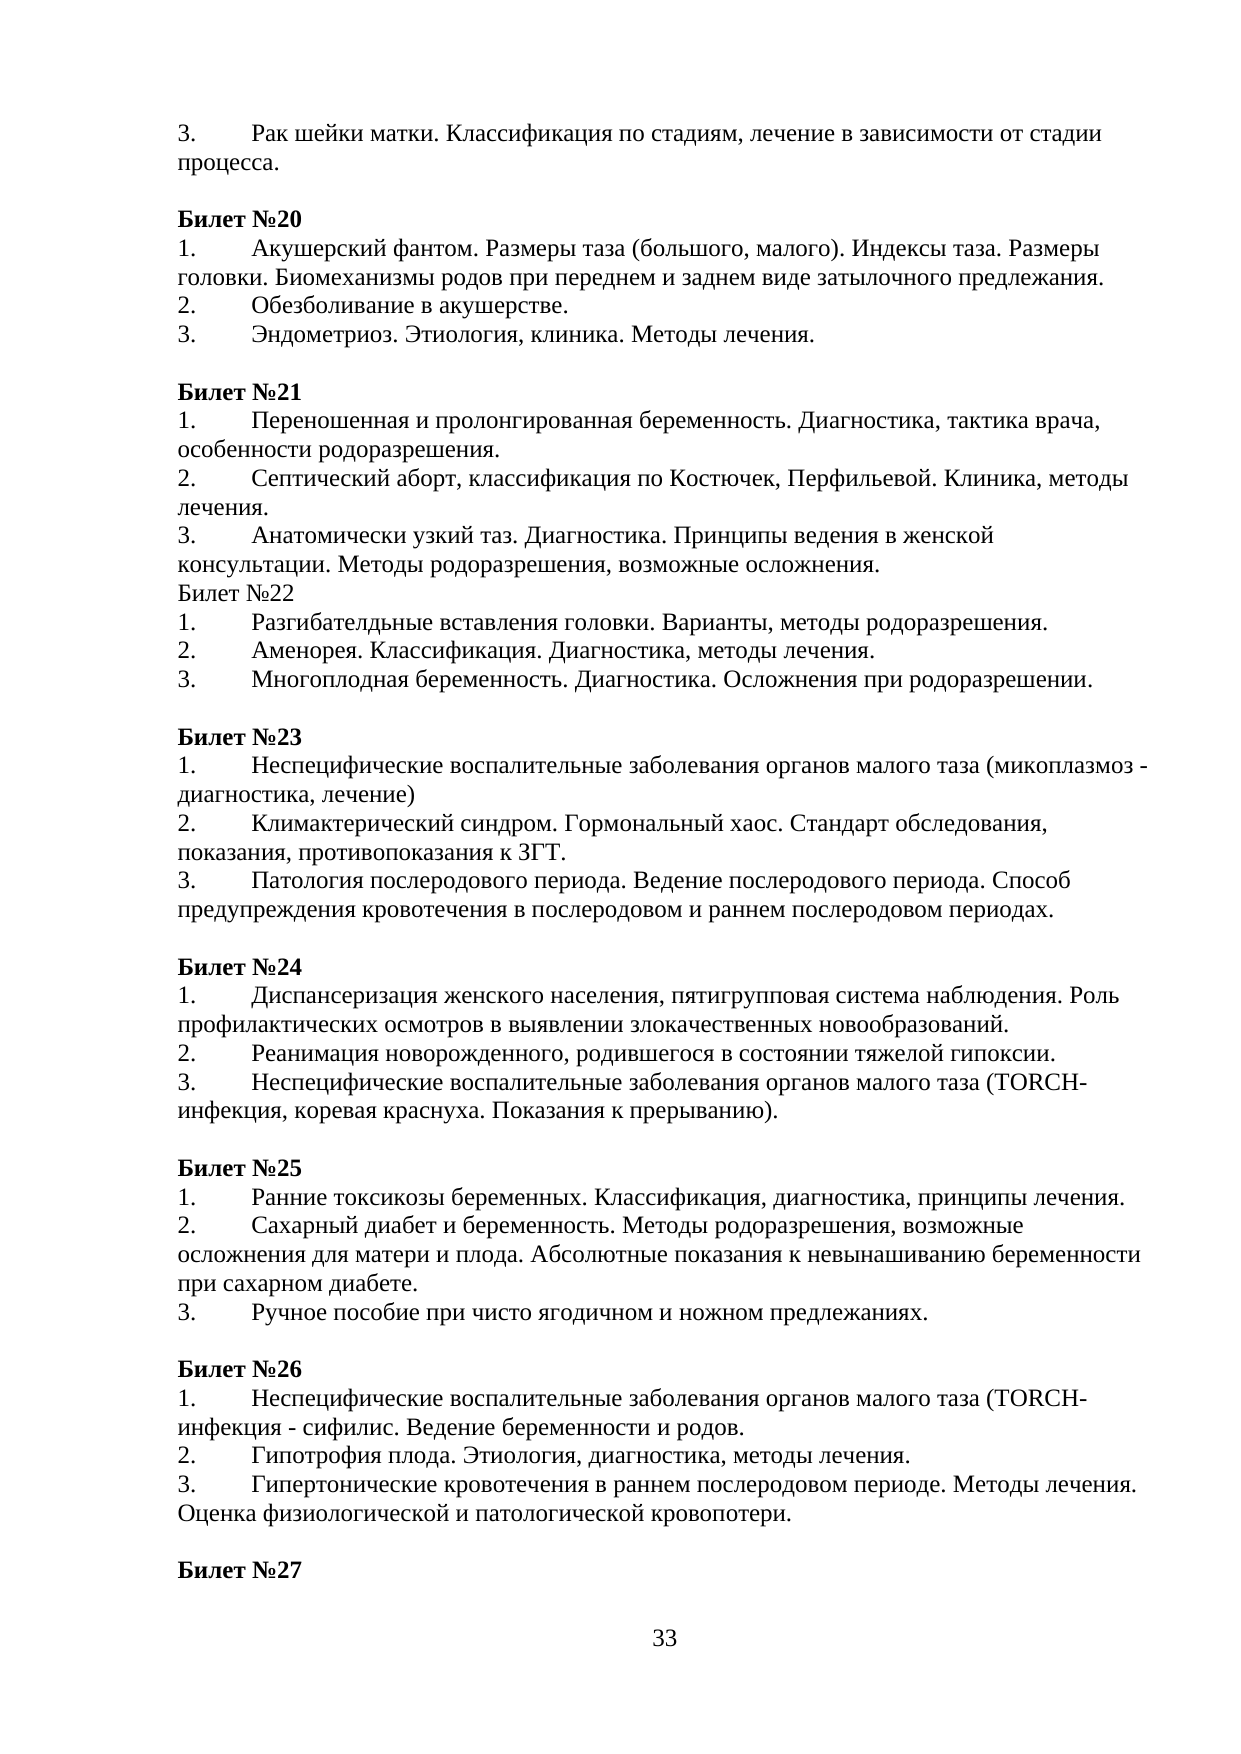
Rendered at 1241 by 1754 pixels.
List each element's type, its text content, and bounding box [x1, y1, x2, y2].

text Билет №26 [177, 1354, 1152, 1383]
text 3. Гипертонические кровотечения в раннем послеродовом периоде. Методы лечения. Оценка физиологической и патологической кровопотери. [177, 1469, 1152, 1527]
text 3. Анатомически узкий таз. Диагностика. Принципы ведения в женской консультации. Методы родоразрешения, возможные осложнения. [177, 521, 1152, 578]
text Билет №27 [177, 1556, 1152, 1584]
text 1. Акушерский фантом. Размеры таза (большого, малого). Индексы таза. Размеры головки. Биомеханизмы родов при переднем и заднем виде затылочного предлежания. [177, 233, 1152, 291]
text 1. Неспецифические воспалительные заболевания органов малого таза (TORCH-инфекция - сифилис. Ведение беременности и родов. [177, 1383, 1152, 1441]
text 2. Обезболивание в акушерстве. [177, 291, 1152, 319]
text 3. Эндометриоз. Этиология, клиника. Методы лечения. [177, 319, 1152, 348]
text Билет №21 [177, 377, 1152, 406]
text 1. Ранние токсикозы беременных. Классификация, диагностика, принципы лечения. [177, 1182, 1152, 1211]
text 3. Рак шейки матки. Классификация по стадиям, лечение в зависимости от стадии процесса. [177, 118, 1152, 176]
text Билет №24 [177, 952, 1152, 981]
text 1. Неспецифические воспалительные заболевания органов малого таза (микоплазмоз - диагностика, лечение) [177, 751, 1152, 808]
text 3. Ручное пособие при чисто ягодичном и ножном предлежаниях. [177, 1297, 1152, 1326]
text 3. Патология послеродового периода. Ведение послеродового периода. Способ предупреждения кровотечения в послеродовом и раннем послеродовом периодах. [177, 866, 1152, 923]
text Билет №22 [177, 578, 1152, 607]
text 3. Многоплодная беременность. Диагностика. Осложнения при родоразрешении. [177, 664, 1152, 693]
text 2. Гипотрофия плода. Этиология, диагностика, методы лечения. [177, 1441, 1152, 1469]
text 1. Переношенная и пролонгированная беременность. Диагностика, тактика врача, особенности родоразрешения. [177, 406, 1152, 463]
text 2. Аменорея. Классификация. Диагностика, методы лечения. [177, 636, 1152, 664]
text 2. Сахарный диабет и беременность. Методы родоразрешения, возможные осложнения для матери и плода. Абсолютные показания к невынашиванию беременности при сахарном диабете. [177, 1211, 1152, 1297]
text 3. Неспецифические воспалительные заболевания органов малого таза (TORCH-инфекция, коревая краснуха. Показания к прерыванию). [177, 1067, 1152, 1124]
text 2. Реанимация новорожденного, родившегося в состоянии тяжелой гипоксии. [177, 1038, 1152, 1067]
text 2. Септический аборт, классификация по Костючек, Перфильевой. Клиника, методы лечения. [177, 463, 1152, 521]
text Билет №20 [177, 204, 1152, 233]
text 1. Разгибателдьные вставления головки. Варианты, методы родоразрешения. [177, 607, 1152, 636]
text 2. Климактерический синдром. Гормональный хаос. Стандарт обследования, показания, противопоказания к ЗГТ. [177, 808, 1152, 866]
text Билет №25 [177, 1153, 1152, 1182]
text Билет №23 [177, 722, 1152, 751]
text 1. Диспансеризация женского населения, пятигрупповая система наблюдения. Роль профилактических осмотров в выявлении злокачественных новообразований. [177, 981, 1152, 1038]
